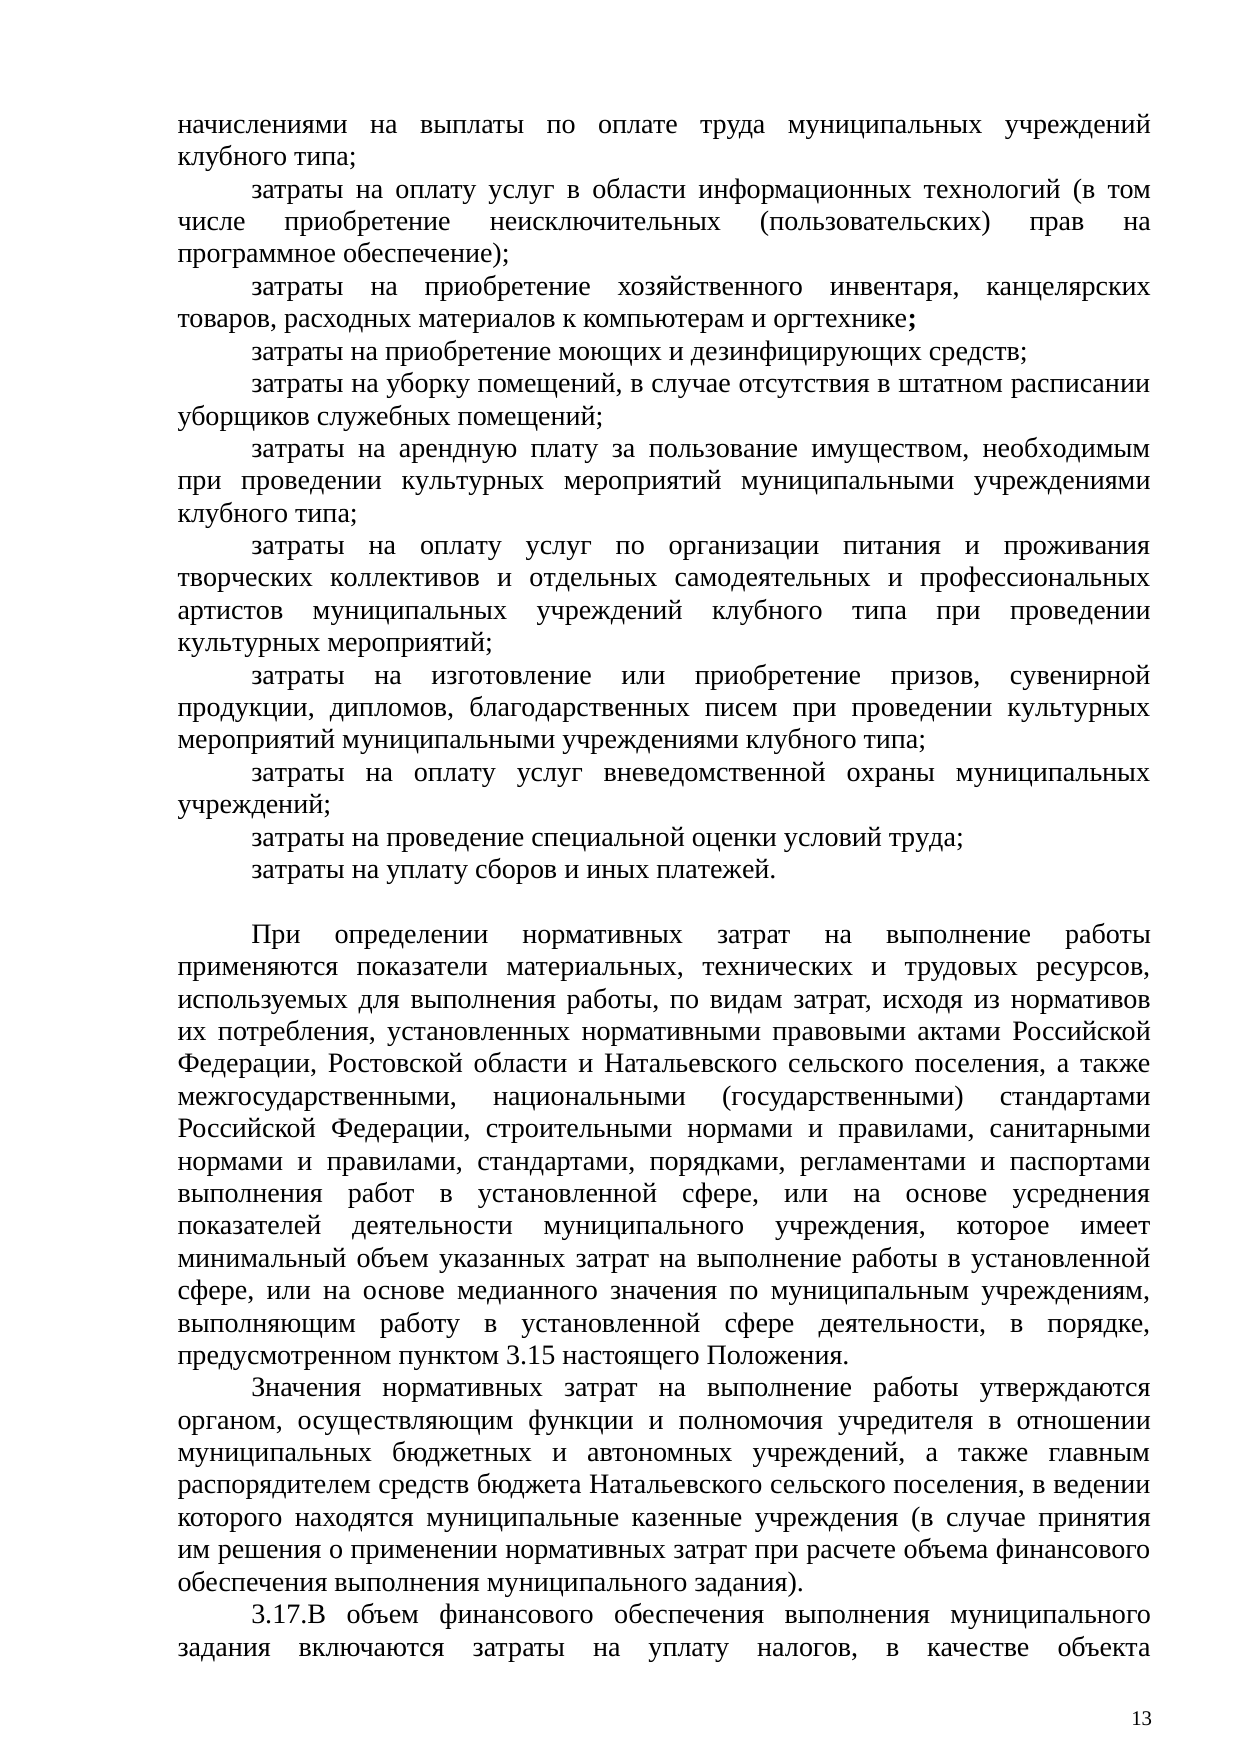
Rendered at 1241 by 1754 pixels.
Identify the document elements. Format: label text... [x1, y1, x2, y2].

text затраты на изготовление или приобретение призов, сувенирной продукции, дипломов, благодарственных писем при проведении культурных мероприятий муниципальными учреждениями клубного типа; [177, 658, 1152, 755]
text затраты на оплату услуг вневедомственной охраны муниципальных учреждений; [177, 755, 1152, 820]
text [177, 107, 1152, 172]
text Значения нормативных затрат на выполнение работы утверждаются органом, осуществляющим функции и полномочия учредителя в отношении муниципальных бюджетных и автономных учреждений, а также главным распорядителем средств бюджета Натальевского сельского поселения, в ведении которого находятся муниципальные казенные учреждения (в случае принятия им решения о применении нормативных затрат при расчете объема финансового обеспечения выполнения муниципального задания). [177, 1370, 1152, 1597]
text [177, 1597, 1152, 1662]
text затраты на уплату сборов и иных платежей. [177, 852, 1152, 884]
text При определении нормативных затрат на выполнение работы применяются показатели материальных, технических и трудовых ресурсов, используемых для выполнения работы, по видам затрат, исходя из нормативов их потребления, установленных нормативными правовыми актами Российской Федерации, Ростовской области и Натальевского сельского поселения, а также межгосударственными, национальными (государственными) стандартами Российской Федерации, строительными нормами и правилами, санитарными нормами и правилами, стандартами, порядками, регламентами и паспортами выполнения работ в установленной сфере, или на основе усреднения показателей деятельности муниципального учреждения, которое имеет минимальный объем указанных затрат на выполнение работы в установленной сфере, или на основе медианного значения по муниципальным учреждениям, выполняющим работу в установленной сфере деятельности, в порядке, предусмотренном пунктом 3.15 настоящего Положения. [177, 917, 1152, 1370]
text затраты на оплату услуг в области информационных технологий (в том числе приобретение неисключительных (пользовательских) прав на программное обеспечение); [177, 172, 1152, 269]
text затраты на приобретение хозяйственного инвентаря, канцелярских товаров, расходных материалов к компьютерам и оргтехнике; [177, 269, 1152, 334]
text затраты на арендную плату за пользование имуществом, необходимым при проведении культурных мероприятий муниципальными учреждениями клубного типа; [177, 431, 1152, 528]
text затраты на проведение специальной оценки условий труда; [177, 820, 1152, 852]
text затраты на приобретение моющих и дезинфицирующих средств; [177, 334, 1152, 366]
text затраты на уборку помещений, в случае отсутствия в штатном расписании уборщиков служебных помещений; [177, 366, 1152, 431]
text затраты на оплату услуг по организации питания и проживания творческих коллективов и отдельных самодеятельных и профессиональных артистов муниципальных учреждений клубного типа при проведении культурных мероприятий; [177, 528, 1152, 658]
